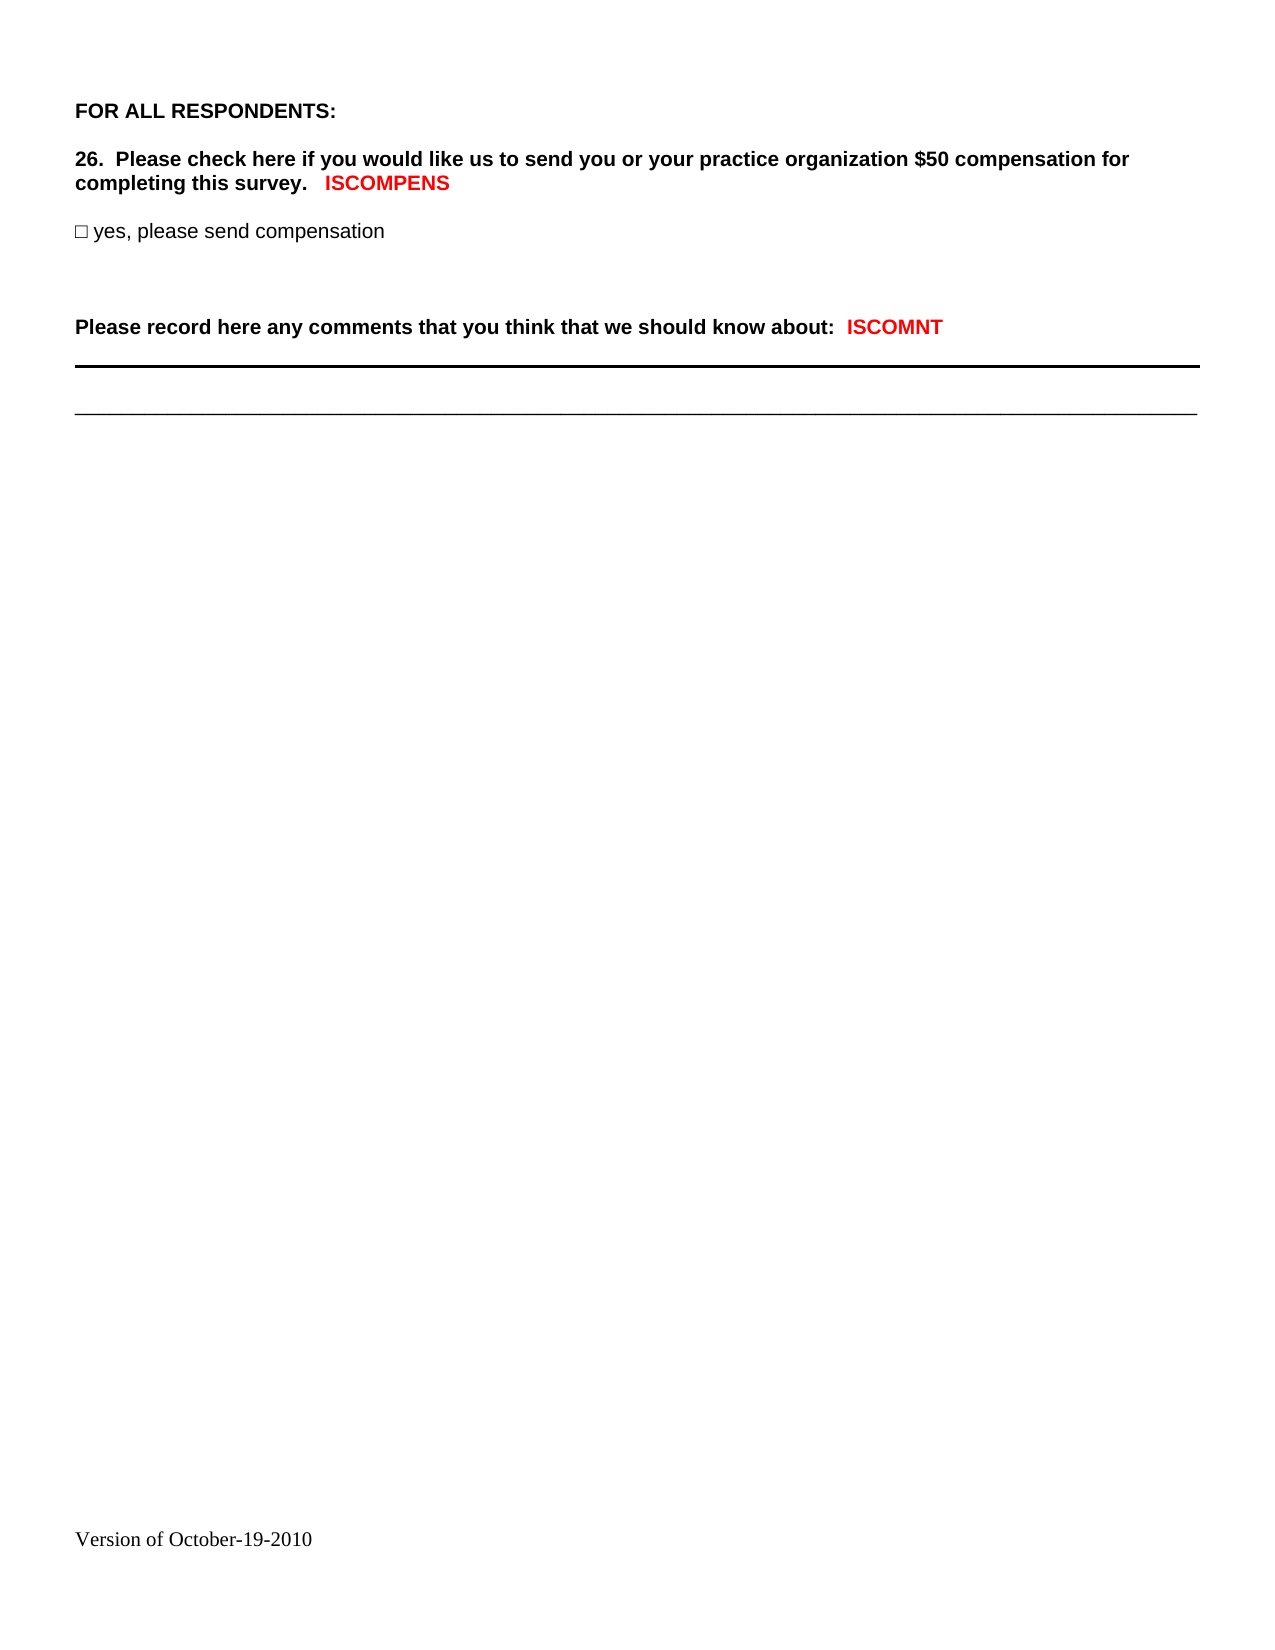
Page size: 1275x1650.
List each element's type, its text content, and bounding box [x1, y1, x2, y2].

text 26. Please check here if you would like us to send you or your practice organization $50 compensation for completing this survey. ISCOMPENS [75, 147, 1200, 195]
text □ yes, please send compensation [75, 219, 1200, 243]
text _________________________________________________________________________________________________ [75, 392, 1200, 416]
text Please record here any comments that you think that we should know about: ISCOMNT [75, 315, 1200, 339]
text FOR ALL RESPONDENTS: [75, 99, 1200, 123]
